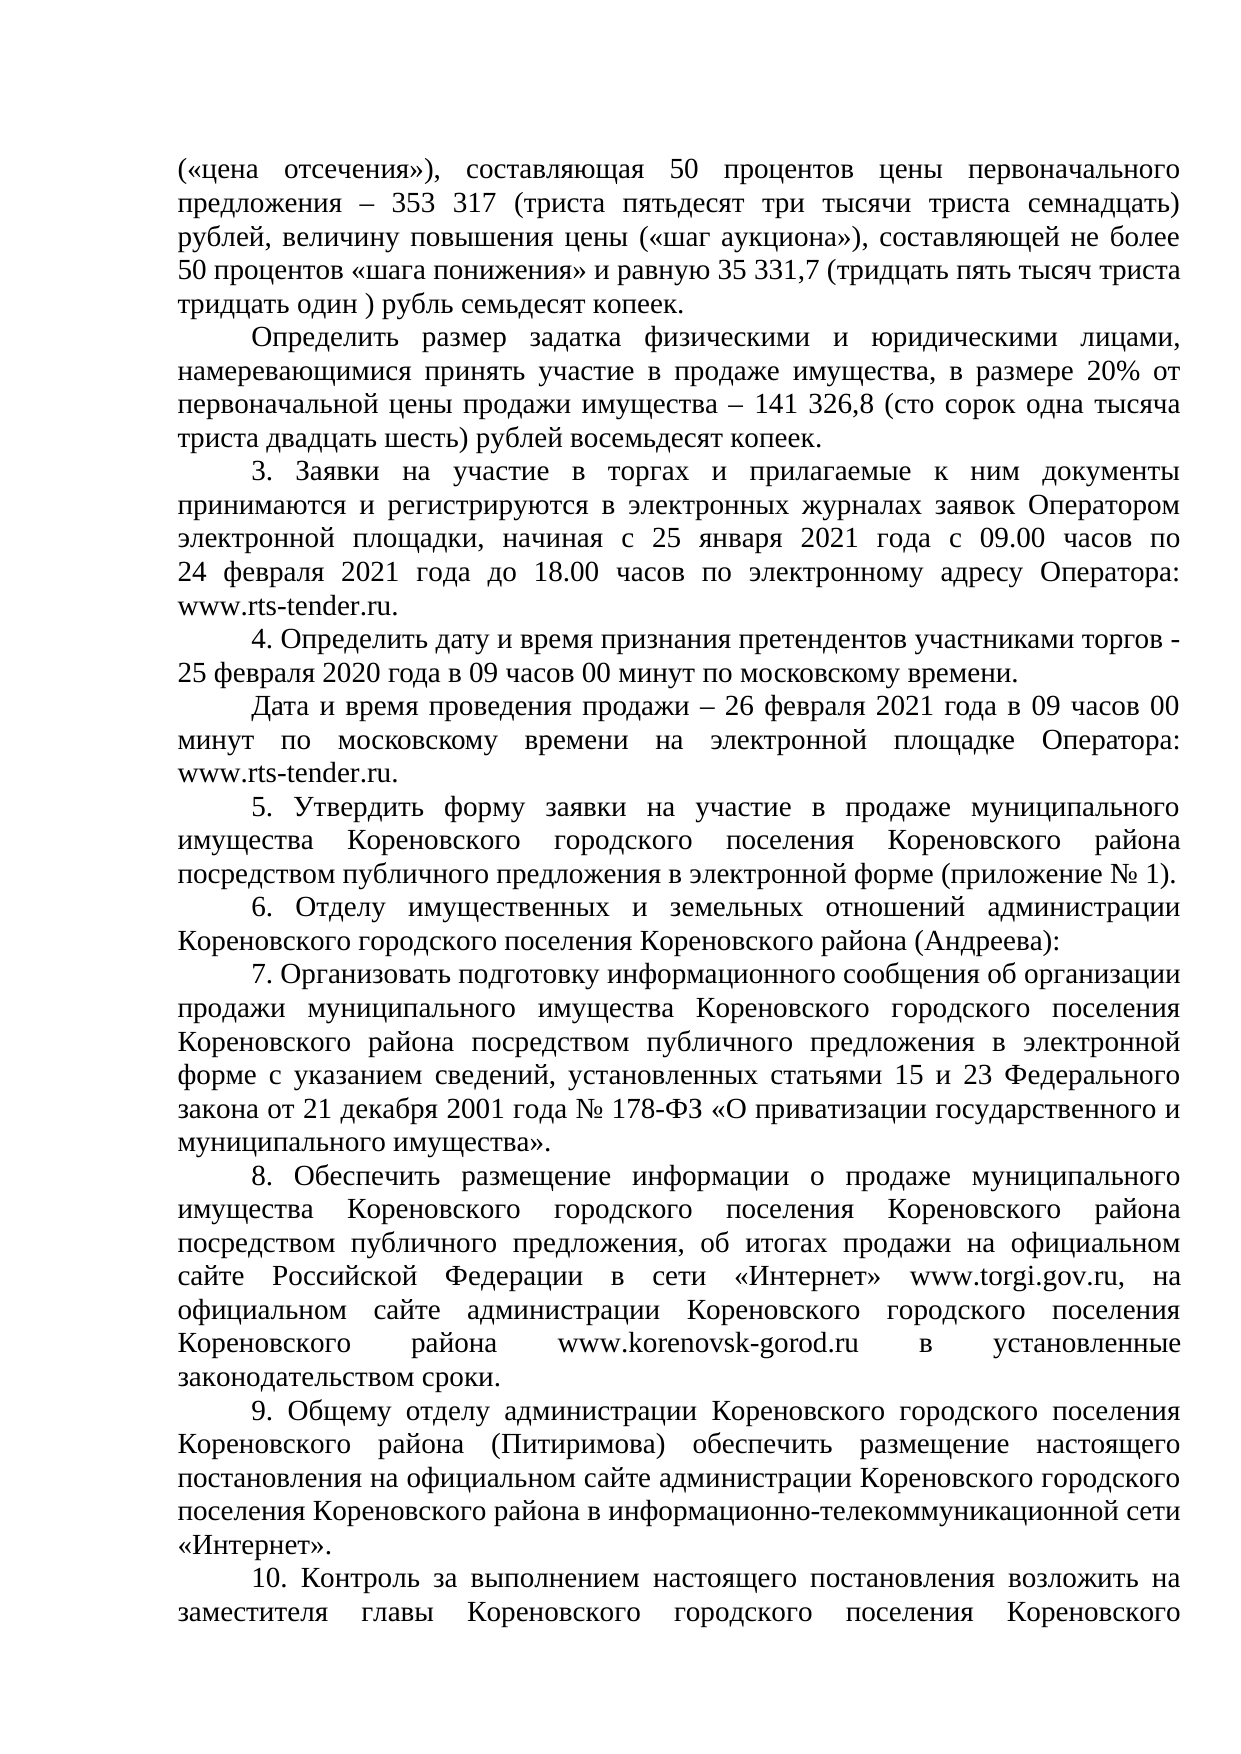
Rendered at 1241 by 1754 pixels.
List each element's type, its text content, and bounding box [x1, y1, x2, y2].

text 5. Утвердить форму заявки на участие в продаже муниципального имущества Кореновского городского поселения Кореновского района посредством публичного предложения в электронной форме (приложение № 1). [177, 789, 1181, 889]
text Дата и время проведения продажи – 26 февраля 2021 года в 09 часов 00 минут по московскому времени на электронной площадке Оператора: www.rts-tender.ru. [177, 688, 1181, 789]
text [177, 152, 1181, 319]
text 9. Общему отделу администрации Кореновского городского поселения Кореновского района (Питиримова) обеспечить размещение настоящего постановления на официальном сайте администрации Кореновского городского поселения Кореновского района в информационно-телекоммуникационной сети «Интернет». [177, 1393, 1181, 1560]
text Определить размер задатка физическими и юридическими лицами, намеревающимися принять участие в продаже имущества, в размере 20% от первоначальной цены продажи имущества – 141 326,8 (сто сорок одна тысяча триста двадцать шесть) рублей восемьдесят копеек. [177, 319, 1181, 453]
text 8. Обеспечить размещение информации о продаже муниципального имущества Кореновского городского поселения Кореновского района посредством публичного предложения, об итогах продажи на официальном сайте Российской Федерации в сети «Интернет» www.torgi.gov.ru, на официальном сайте администрации Кореновского городского поселения Кореновского района www.korenovsk-gorod.ru в установленные законодательством сроки. [177, 1158, 1181, 1393]
text 3. Заявки на участие в торгах и прилагаемые к ним документы принимаются и регистрируются в электронных журналах заявок Оператором электронной площадки, начиная с 25 января 2021 года с 09.00 часов по 24 февраля 2021 года до 18.00 часов по электронному адресу Оператора: www.rts-tender.ru. [177, 453, 1181, 621]
text 7. Организовать подготовку информационного сообщения об организации продажи муниципального имущества Кореновского городского поселения Кореновского района посредством публичного предложения в электронной форме с указанием сведений, установленных статьями 15 и 23 Федерального закона от 21 декабря 2001 года № 178-ФЗ «О приватизации государственного и муниципального имущества». [177, 957, 1181, 1158]
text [177, 1560, 1181, 1627]
text 6. Отделу имущественных и земельных отношений администрации Кореновского городского поселения Кореновского района (Андреева): [177, 889, 1181, 957]
text 4. Определить дату и время признания претендентов участниками торгов - 25 февраля 2020 года в 09 часов 00 минут по московскому времени. [177, 621, 1181, 688]
